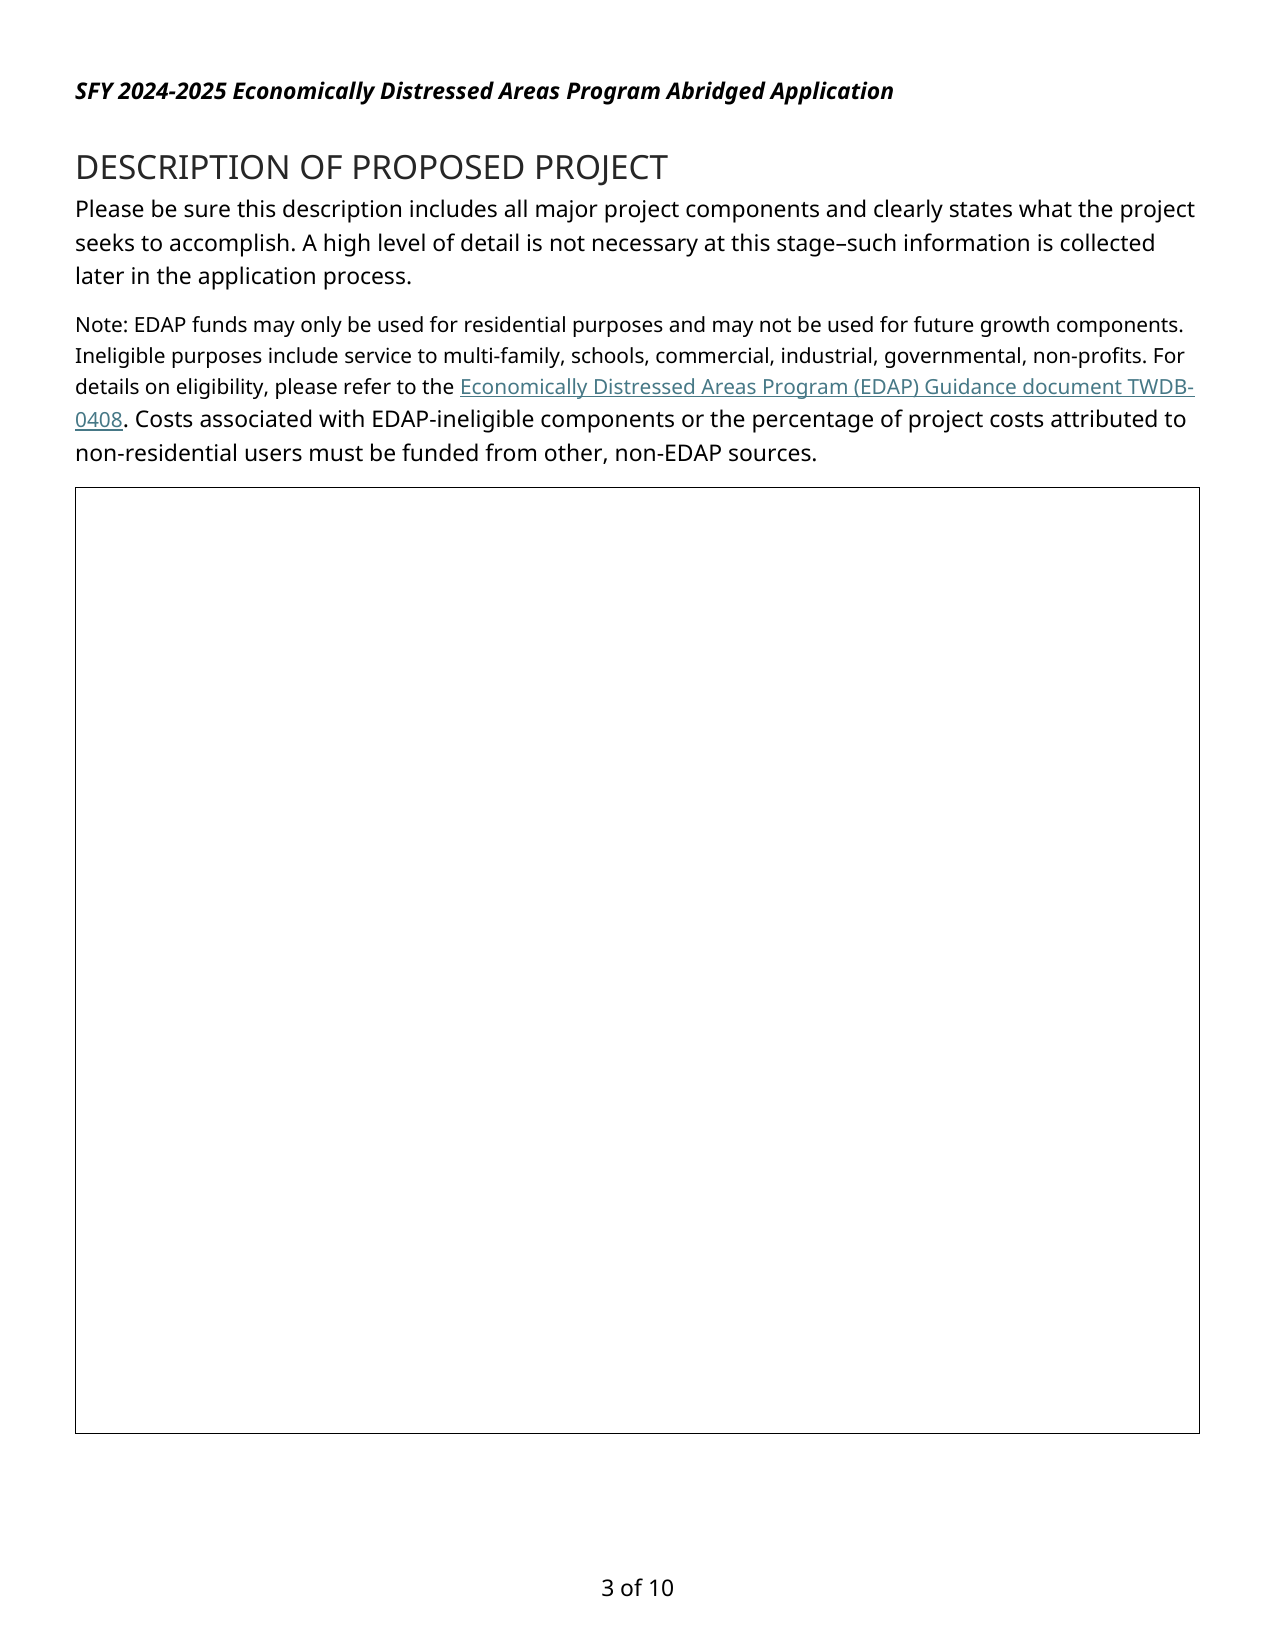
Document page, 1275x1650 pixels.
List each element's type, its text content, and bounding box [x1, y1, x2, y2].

subtitle DESCRIPTION OF PROPOSED PROJECT [75, 144, 1200, 189]
text Please be sure this description includes all major project components and clearly states what the project seeks to accomplish. A high level of detail is not necessary at this stage–such information is collected later in the application process. [75, 193, 1200, 291]
table_header [76, 488, 1199, 1433]
text Note: EDAP funds may only be used for residential purposes and may not be used for future growth components. Ineligible purposes include service to multi-family, schools, commercial, industrial, governmental, non-profits. For details on eligibility, please refer to the Economically Distressed Areas Program (EDAP) Guidance document TWDB-0408. Costs associated with EDAP-ineligible components or the percentage of project costs attributed to non-residential users must be funded from other, non-EDAP sources. [75, 311, 1200, 468]
